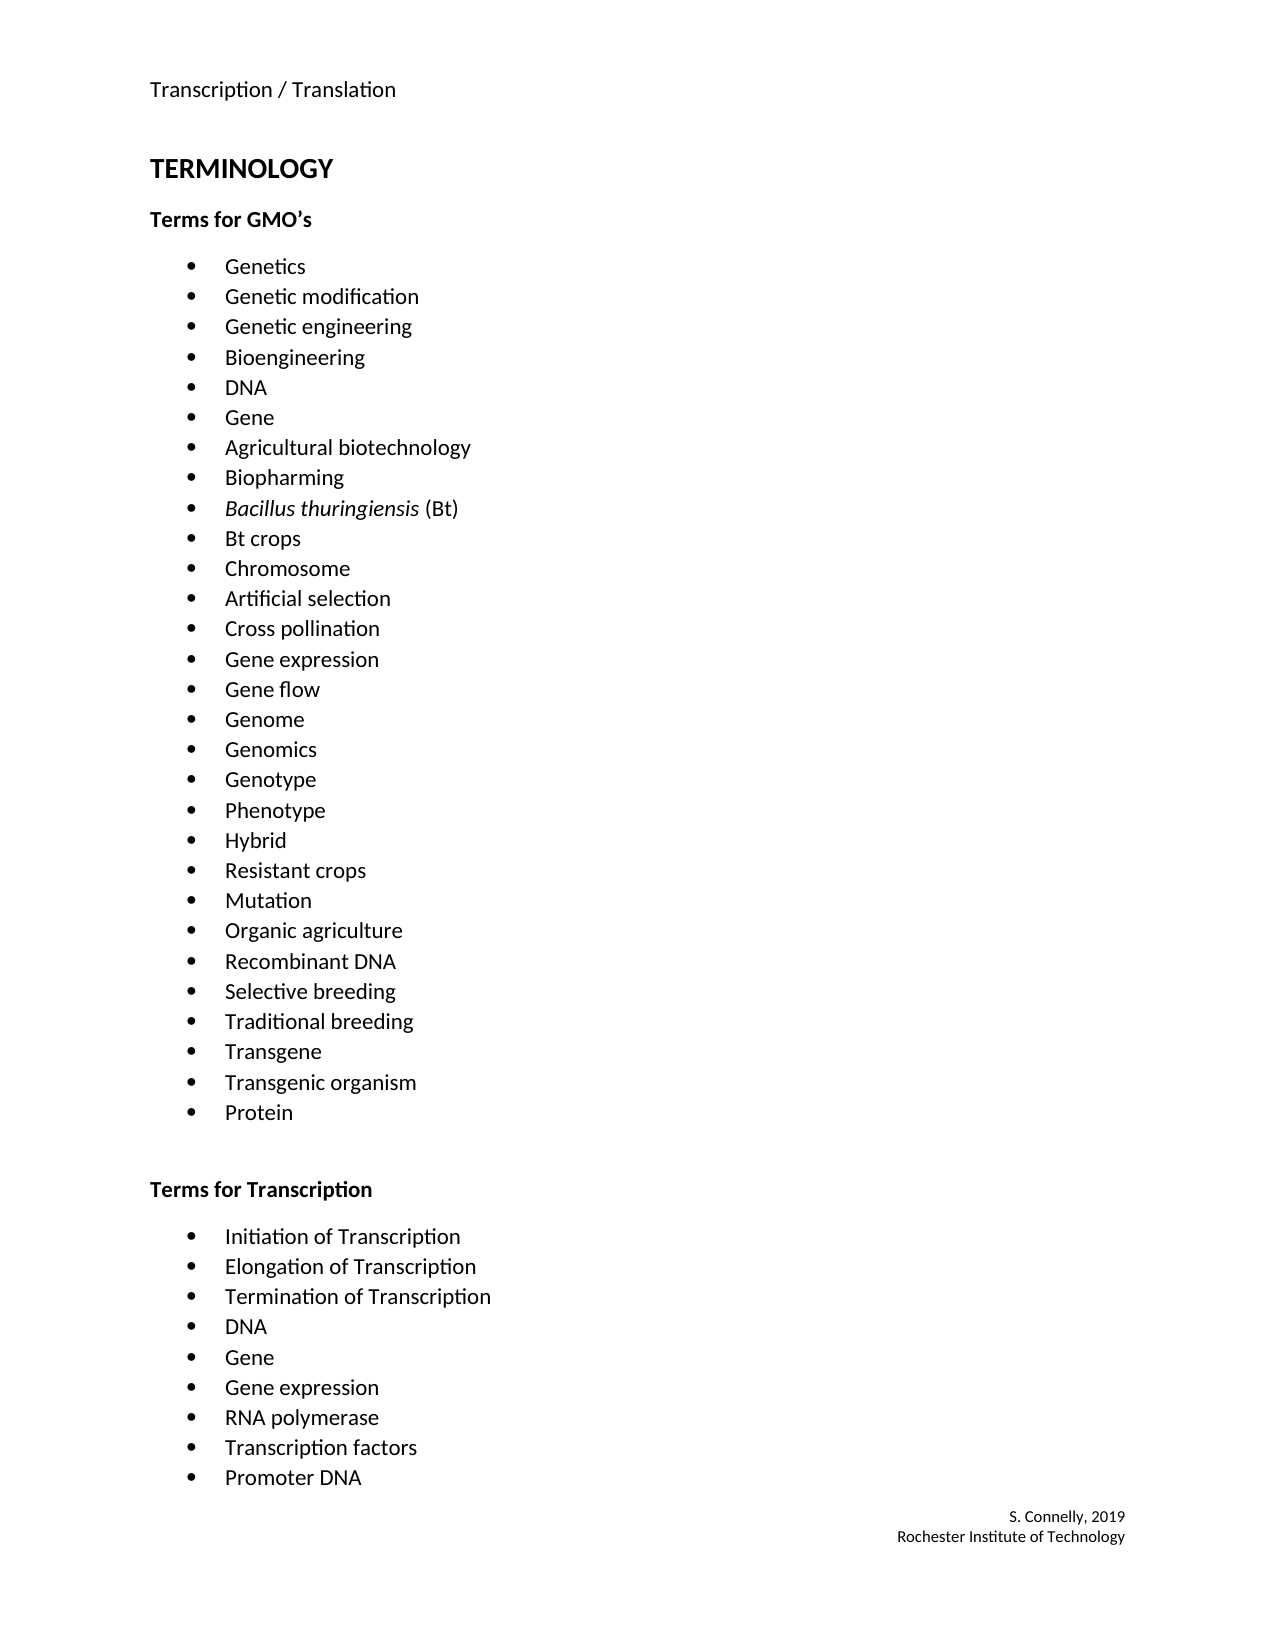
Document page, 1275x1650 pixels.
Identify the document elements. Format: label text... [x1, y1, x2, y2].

list Gene expression [187, 1373, 1125, 1401]
list Transgenic organism [187, 1068, 1125, 1096]
list Gene expression [187, 645, 1125, 673]
text TERMINOLOGY [150, 150, 1125, 186]
list DNA [187, 1312, 1125, 1340]
list Traditional breeding [187, 1007, 1125, 1035]
list Artificial selection [187, 584, 1125, 612]
list Cross pollination [187, 614, 1125, 642]
list Elongation of Transcription [187, 1252, 1125, 1280]
text Terms for Transcription [150, 1175, 1125, 1203]
list Transgene [187, 1037, 1125, 1065]
list Gene [187, 403, 1125, 431]
list Phenotype [187, 796, 1125, 824]
list Protein [187, 1098, 1125, 1156]
list RNA polymerase [187, 1403, 1125, 1431]
list Initiation of Transcription [187, 1222, 1125, 1250]
list Termination of Transcription [187, 1282, 1125, 1310]
list Genotype [187, 766, 1125, 793]
list Bt crops [187, 524, 1125, 552]
list Genomics [187, 735, 1125, 763]
list Resistant crops [187, 856, 1125, 884]
list Genome [187, 705, 1125, 733]
list Selective breeding [187, 977, 1125, 1005]
list Genetic engineering [187, 312, 1125, 340]
list Genetics [187, 252, 1125, 280]
list Organic agriculture [187, 917, 1125, 944]
list Bacillus thuringiensis (Bt) [187, 494, 1125, 522]
list Mutation [187, 886, 1125, 914]
list Gene flow [187, 675, 1125, 703]
list Chromosome [187, 554, 1125, 582]
text Terms for GMO’s [150, 205, 1125, 233]
list Hybrid [187, 826, 1125, 854]
list DNA [187, 373, 1125, 401]
list Bioengineering [187, 343, 1125, 371]
list Promoter DNA [187, 1463, 1125, 1491]
list Gene [187, 1343, 1125, 1371]
list Agricultural biotechnology [187, 433, 1125, 461]
list Biopharming [187, 463, 1125, 491]
list Recombinant DNA [187, 947, 1125, 975]
list Genetic modification [187, 282, 1125, 310]
list Transcription factors [187, 1433, 1125, 1461]
